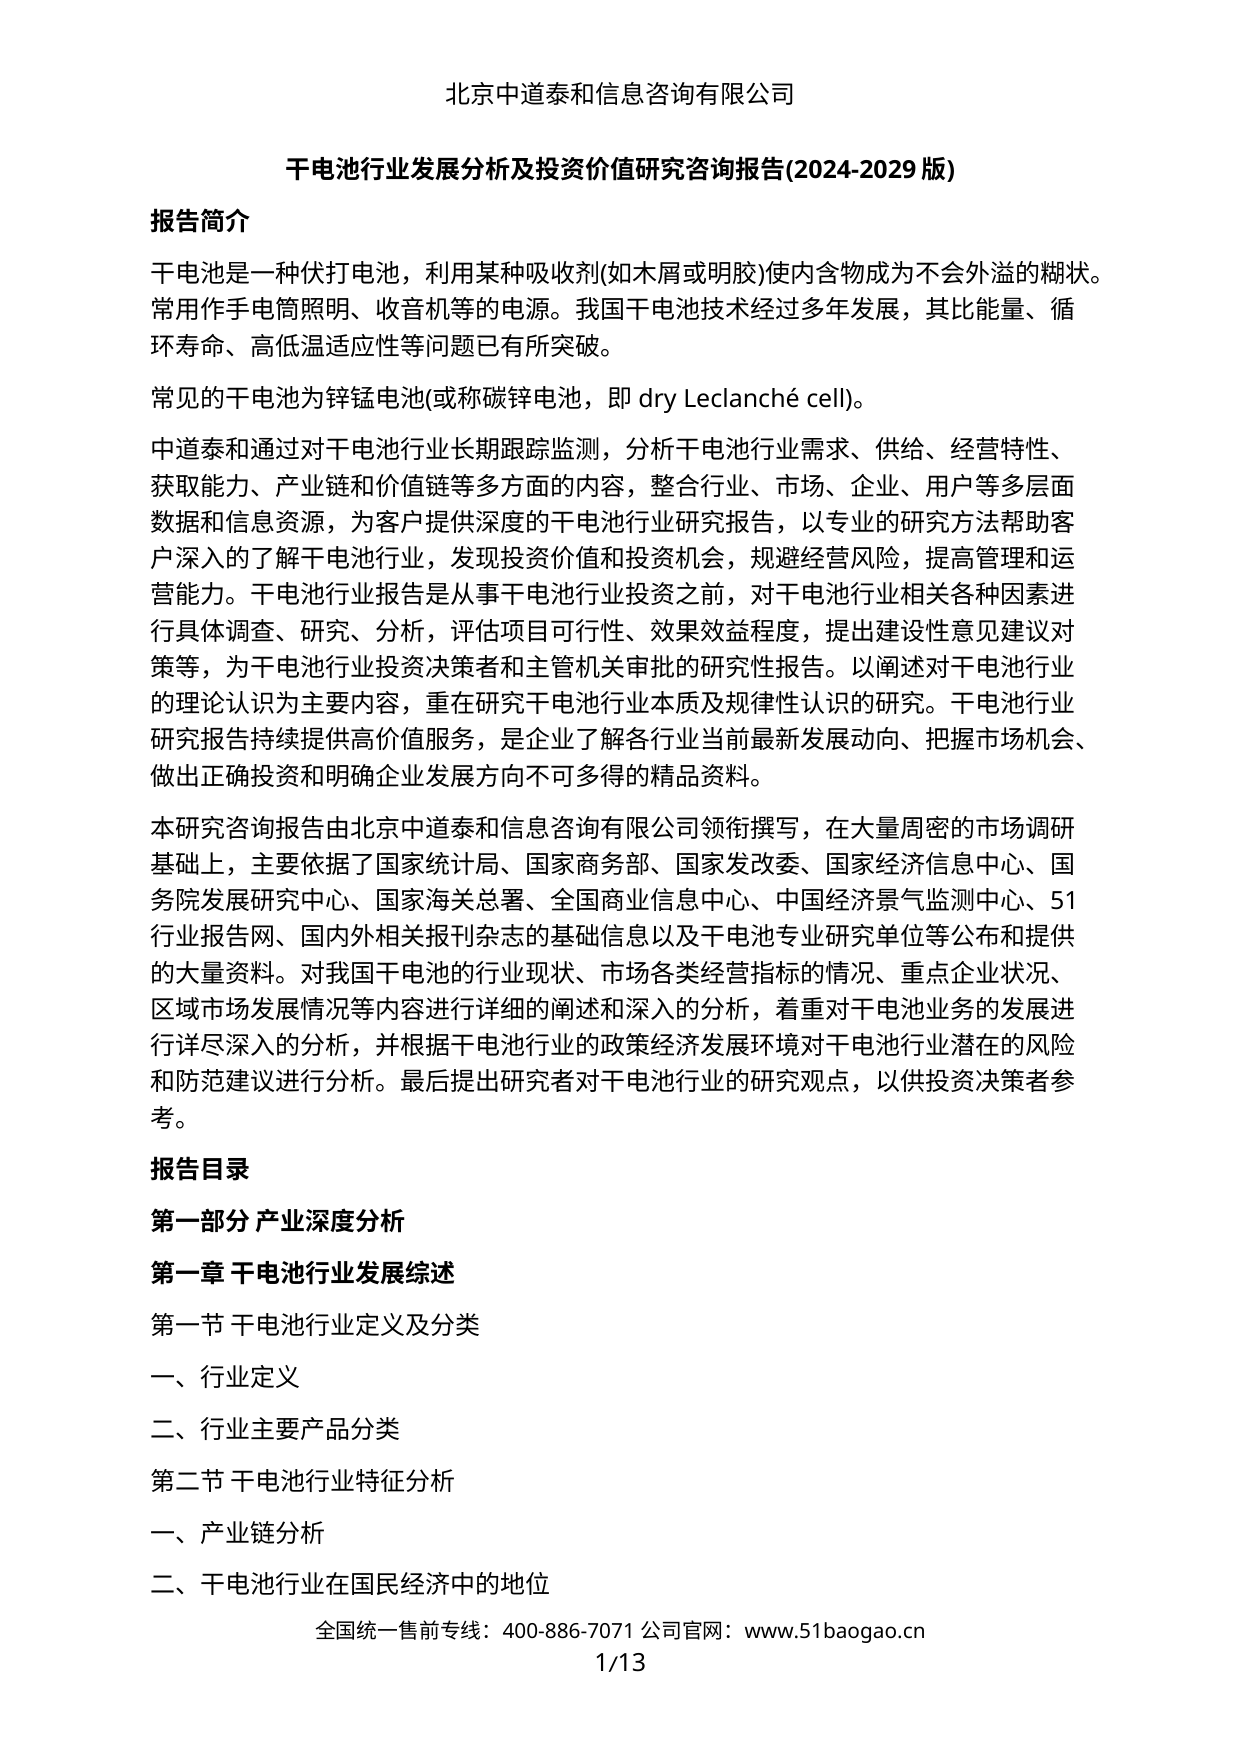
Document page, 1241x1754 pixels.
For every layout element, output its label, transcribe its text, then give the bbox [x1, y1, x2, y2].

text 常见的干电池为锌锰电池(或称碳锌电池，即 dry Leclanché cell)。 [150, 378, 1090, 414]
text 中道泰和通过对干电池行业长期跟踪监测，分析干电池行业需求、供给、经营特性、获取能力、产业链和价值链等多方面的内容，整合行业、市场、企业、用户等多层面数据和信息资源，为客户提供深度的干电池行业研究报告，以专业的研究方法帮助客户深入的了解干电池行业，发现投资价值和投资机会，规避经营风险，提高管理和运营能力。干电池行业报告是从事干电池行业投资之前，对干电池行业相关各种因素进行具体调查、研究、分析，评估项目可行性、效果效益程度，提出建设性意见建议对策等，为干电池行业投资决策者和主管机关审批的研究性报告。以阐述对干电池行业的理论认识为主要内容，重在研究干电池行业本质及规律性认识的研究。干电池行业研究报告持续提供高价值服务，是企业了解各行业当前最新发展动向、把握市场机会、做出正确投资和明确企业发展方向不可多得的精品资料。 [150, 430, 1090, 792]
text 报告简介 [150, 202, 1090, 238]
text 第一部分 产业深度分析 [150, 1202, 1090, 1238]
text 第二节 干电池行业特征分析 [150, 1461, 1090, 1497]
text 干电池是一种伏打电池，利用某种吸收剂(如木屑或明胶)使内含物成为不会外溢的糊状。常用作手电筒照明、收音机等的电源。我国干电池技术经过多年发展，其比能量、循环寿命、高低温适应性等问题已有所突破。 [150, 254, 1090, 362]
text 一、产业链分析 [150, 1513, 1090, 1549]
text 二、行业主要产品分类 [150, 1409, 1090, 1446]
text 一、行业定义 [150, 1357, 1090, 1394]
text 报告目录 [150, 1150, 1090, 1186]
text 二、干电池行业在国民经济中的地位 [150, 1565, 1090, 1601]
text 本研究咨询报告由北京中道泰和信息咨询有限公司领衔撰写，在大量周密的市场调研基础上，主要依据了国家统计局、国家商务部、国家发改委、国家经济信息中心、国务院发展研究中心、国家海关总署、全国商业信息中心、中国经济景气监测中心、51行业报告网、国内外相关报刊杂志的基础信息以及干电池专业研究单位等公布和提供的大量资料。对我国干电池的行业现状、市场各类经营指标的情况、重点企业状况、区域市场发展情况等内容进行详细的阐述和深入的分析，着重对干电池业务的发展进行详尽深入的分析，并根据干电池行业的政策经济发展环境对干电池行业潜在的风险和防范建议进行分析。最后提出研究者对干电池行业的研究观点，以供投资决策者参考。 [150, 808, 1090, 1134]
text 干电池行业发展分析及投资价值研究咨询报告(2024-2029版) [150, 150, 1090, 186]
text 第一节 干电池行业定义及分类 [150, 1306, 1090, 1342]
text 第一章 干电池行业发展综述 [150, 1254, 1090, 1290]
